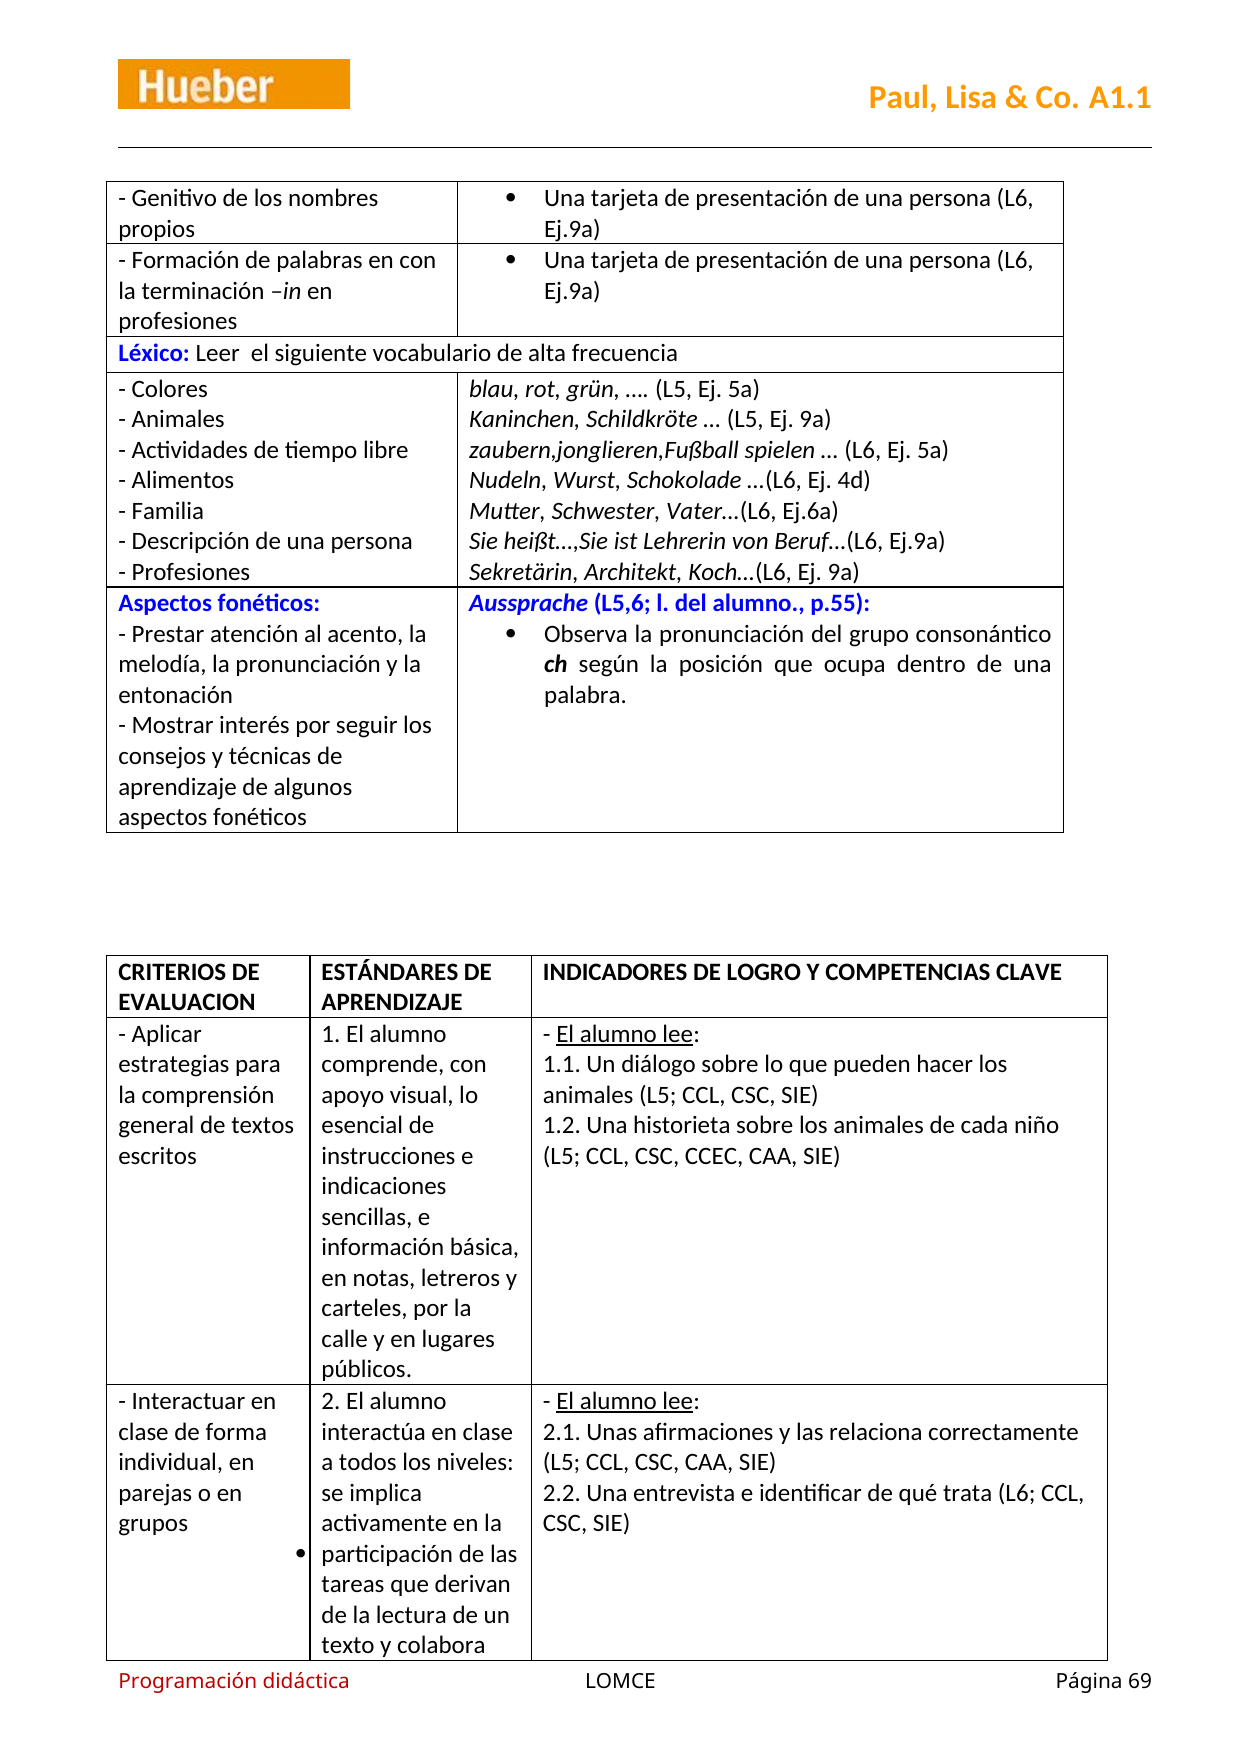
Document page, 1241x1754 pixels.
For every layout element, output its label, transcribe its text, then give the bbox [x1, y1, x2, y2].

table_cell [532, 1385, 1107, 1660]
table_cell Una tarjeta de presentación de una persona (L6, Ej.9a) [458, 244, 1063, 336]
table_header CRITERIOS DE EVALUACION [107, 956, 309, 1017]
table_header ESTÁNDARES DE APRENDIZAJE [311, 956, 531, 1017]
table_cell - Genitivo de los nombres propios [107, 182, 457, 243]
table_cell - Colores - Animales - Actividades de tiempo libre - Alimentos - Familia - Descripción de una persona - Profesiones [107, 373, 457, 586]
table_cell - El alumno lee: 1.1. Un diálogo sobre lo que pueden hacer los animales (L5; CCL, CSC, SIE) 1.2. Una historieta sobre los animales de cada niño (L5; CCL, CSC, CCEC, CAA, SIE) [532, 1018, 1107, 1384]
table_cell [311, 1385, 531, 1660]
table_cell - Formación de palabras en con la terminación –in en profesiones [107, 244, 457, 336]
table_cell Léxico: Leer el siguiente vocabulario de alta frecuencia [107, 337, 1063, 372]
table_cell blau, rot, grün, …. (L5, Ej. 5a) Kaninchen, Schildkröte … (L5, Ej. 9a) zaubern,jonglieren,Fußball spielen … (L6, Ej. 5a) Nudeln, Wurst, Schokolade …(L6, Ej. 4d) Mutter, Schwester, Vater…(L6, Ej.6a) Sie heißt…,Sie ist Lehrerin von Beruf…(L6, Ej.9a) Sekretärin, Architekt, Koch…(L6, Ej. 9a) [458, 373, 1063, 586]
table_cell Aspectos fonéticos: - Prestar atención al acento, la melodía, la pronunciación y la entonación - Mostrar interés por seguir los consejos y técnicas de aprendizaje de algunos aspectos fonéticos [107, 588, 457, 832]
table_header INDICADORES DE LOGRO Y COMPETENCIAS CLAVE [532, 956, 1107, 1017]
picture [118, 59, 351, 109]
table_cell 1. El alumno comprende, con apoyo visual, lo esencial de instrucciones e indicaciones sencillas, e información básica, en notas, letreros y carteles, por la calle y en lugares públicos. [311, 1018, 531, 1384]
table_cell Aussprache (L5,6; l. del alumno., p.55): Observa la pronunciación del grupo consonántico ch según la posición que ocupa dentro de una palabra. [458, 588, 1063, 832]
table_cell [107, 1385, 309, 1660]
table_cell Una tarjeta de presentación de una persona (L6, Ej.9a) [458, 182, 1063, 243]
table_cell - Aplicar estrategias para la comprensión general de textos escritos [107, 1018, 309, 1384]
